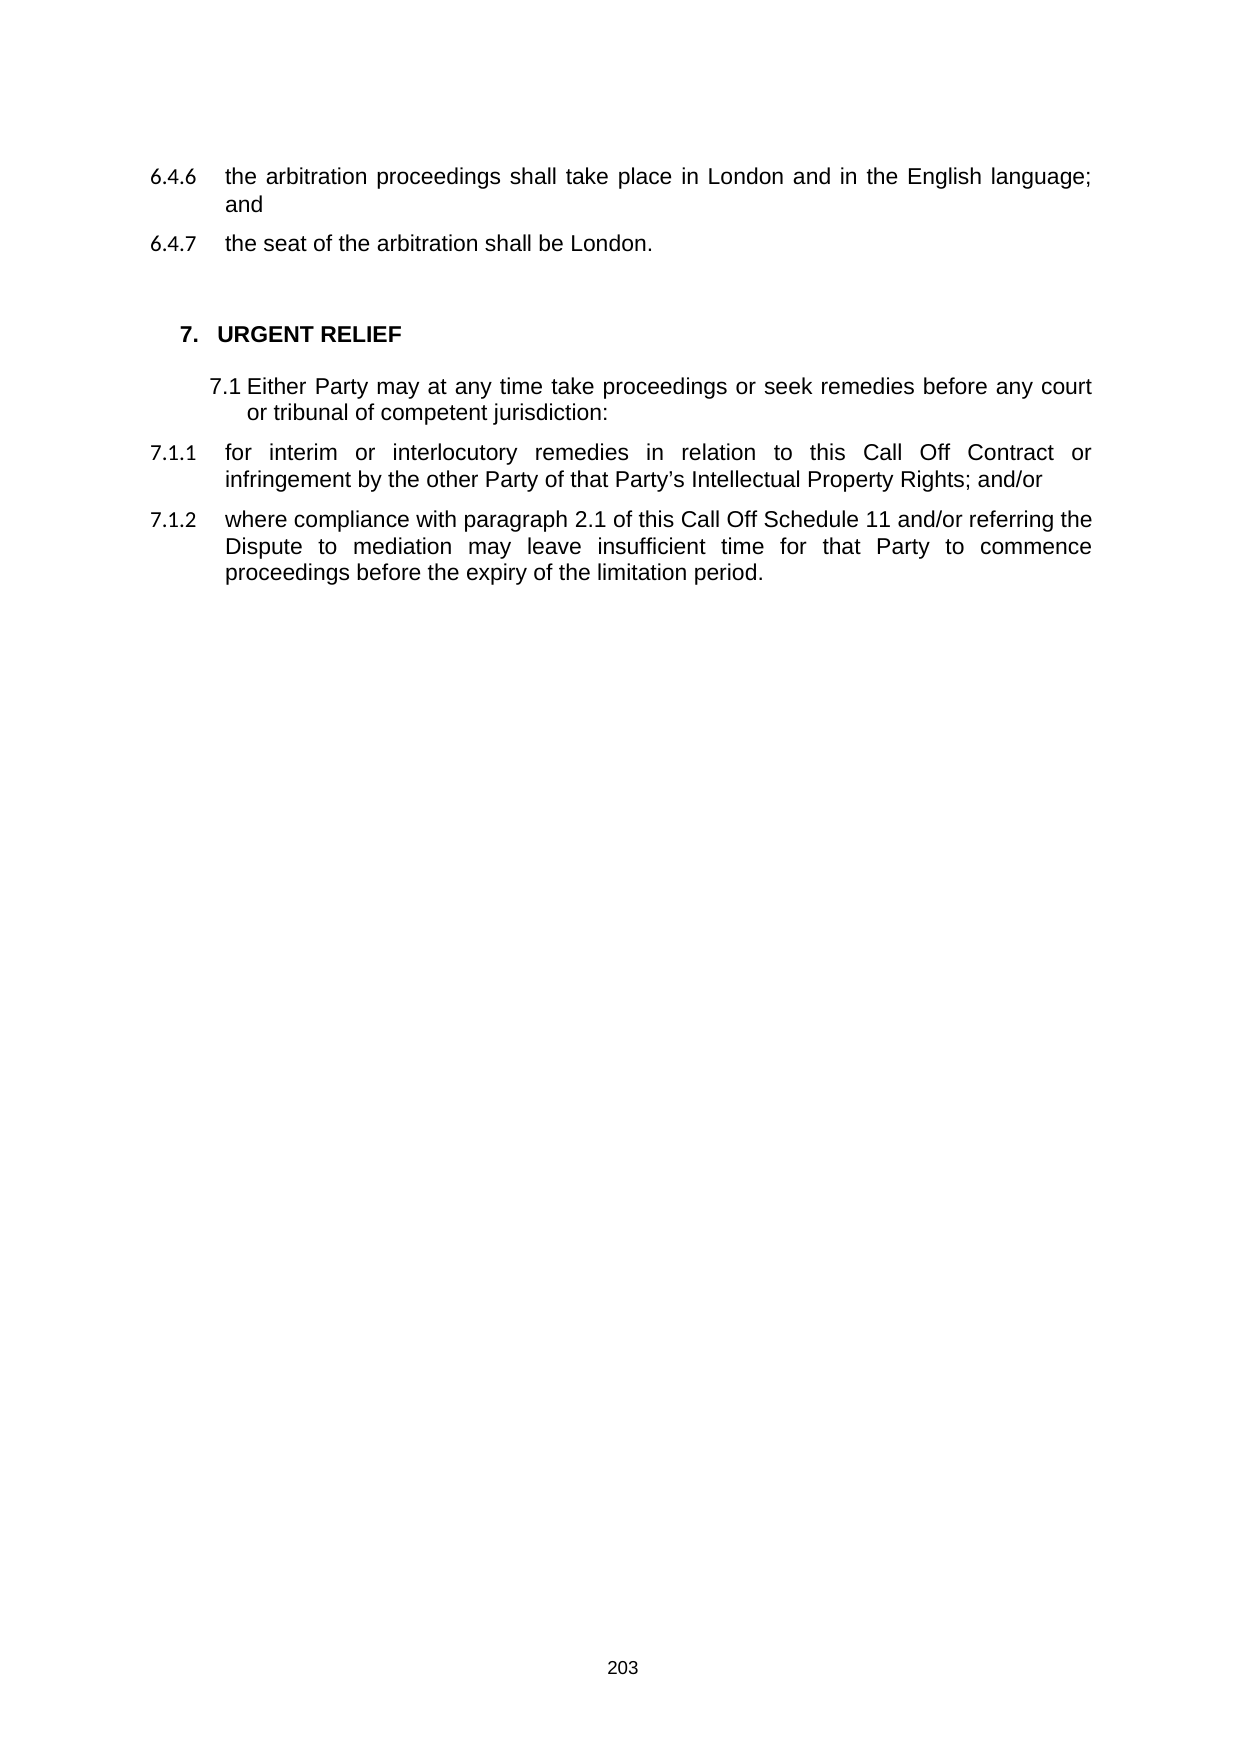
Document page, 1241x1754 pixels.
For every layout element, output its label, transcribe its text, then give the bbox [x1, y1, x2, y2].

text where compliance with paragraph 2.1 of this Call Off Schedule 11 and/or referring the Dispute to mediation may leave insufficient time for that Party to commence proceedings before the expiry of the limitation period. [150, 505, 1093, 585]
text the arbitration proceedings shall take place in London and in the English language; and [150, 162, 1093, 217]
text for interim or interlocutory remedies in relation to this Call Off Contract or infringement by the other Party of that Party’s Intellectual Property Rights; and/or [150, 438, 1093, 492]
text Either Party may at any time take proceedings or seek remedies before any court or tribunal of competent jurisdiction: [209, 373, 1093, 425]
subtitle URGENT RELIEF [179, 321, 1093, 348]
text the seat of the arbitration shall be London. [150, 229, 1093, 257]
